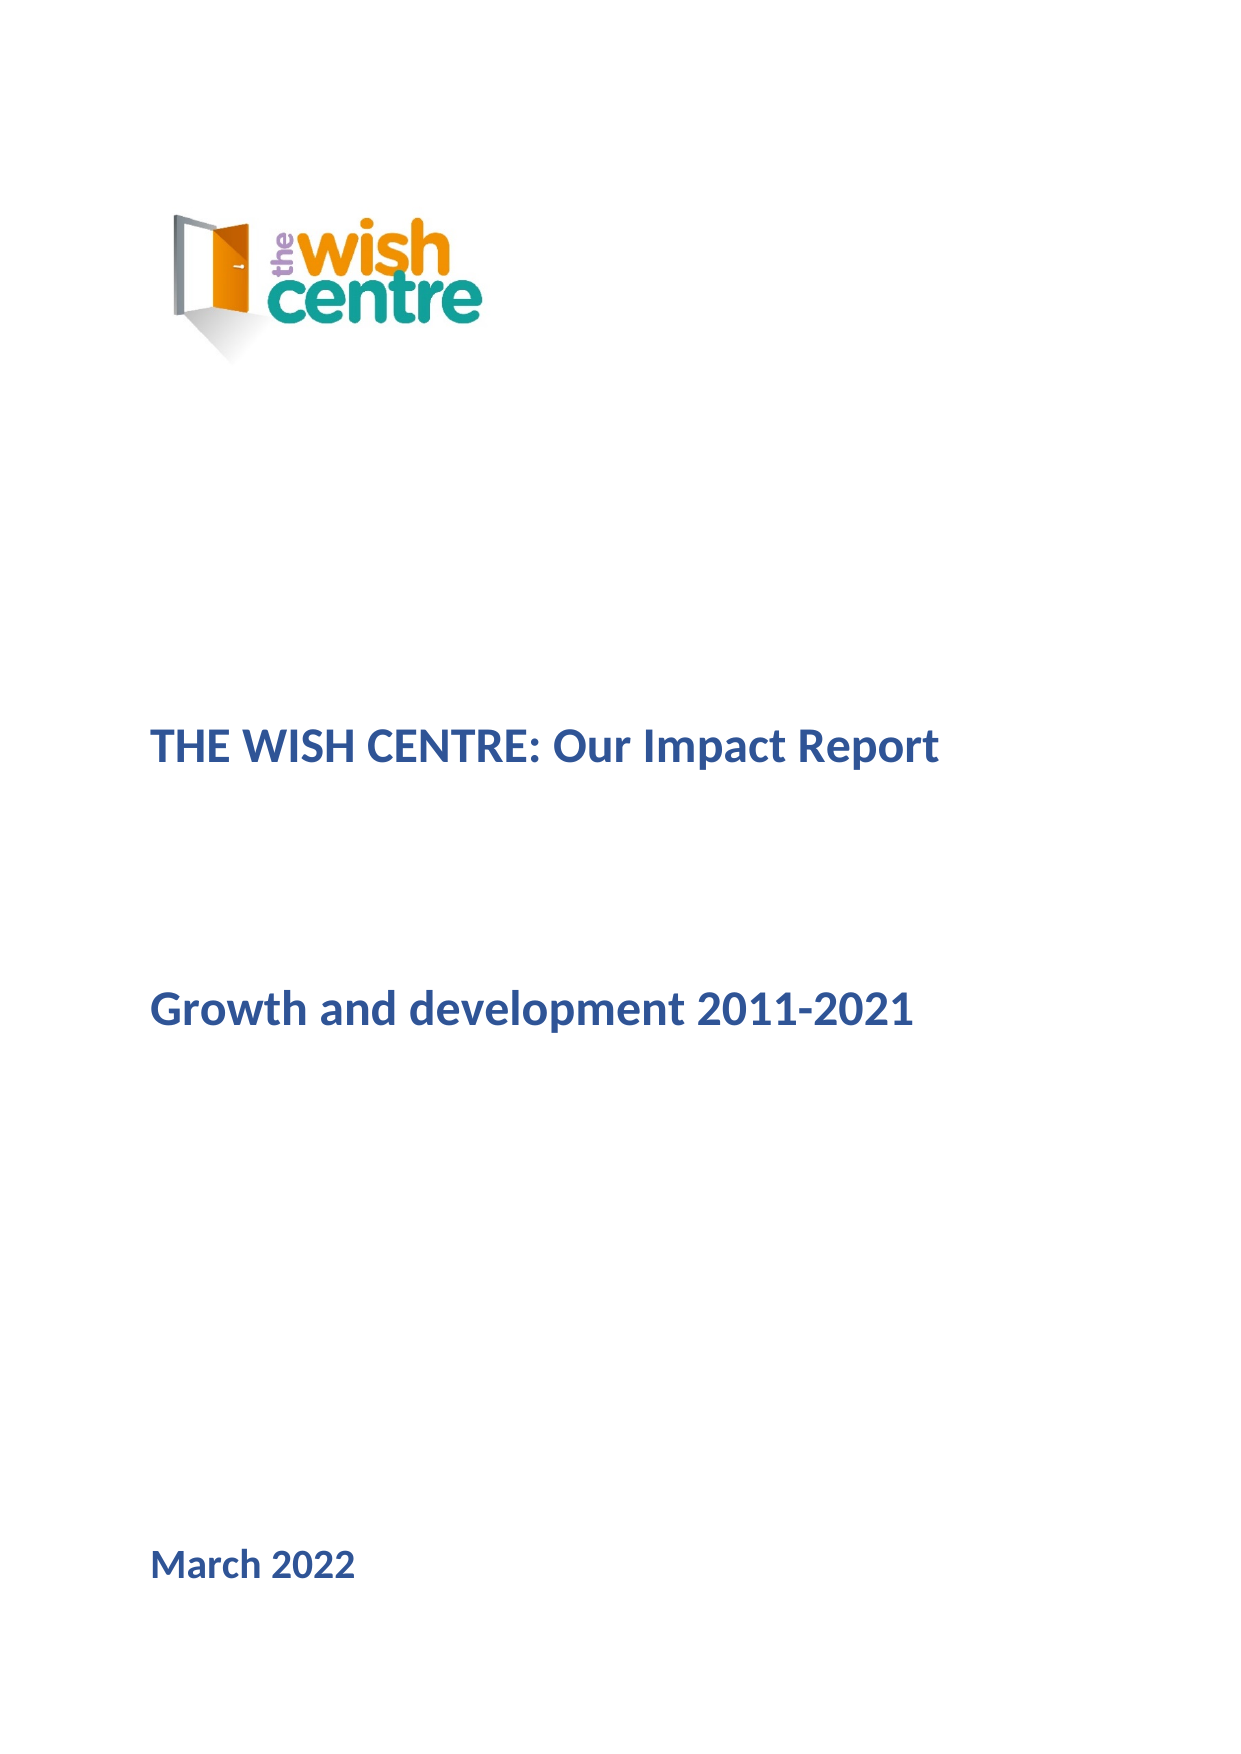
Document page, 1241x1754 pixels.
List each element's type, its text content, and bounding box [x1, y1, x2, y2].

text Growth and development 2011-2021 [150, 977, 1090, 1038]
text THE WISH CENTRE: Our Impact Report [150, 713, 1090, 774]
picture [150, 196, 502, 385]
text March 2022 [150, 1538, 1090, 1588]
